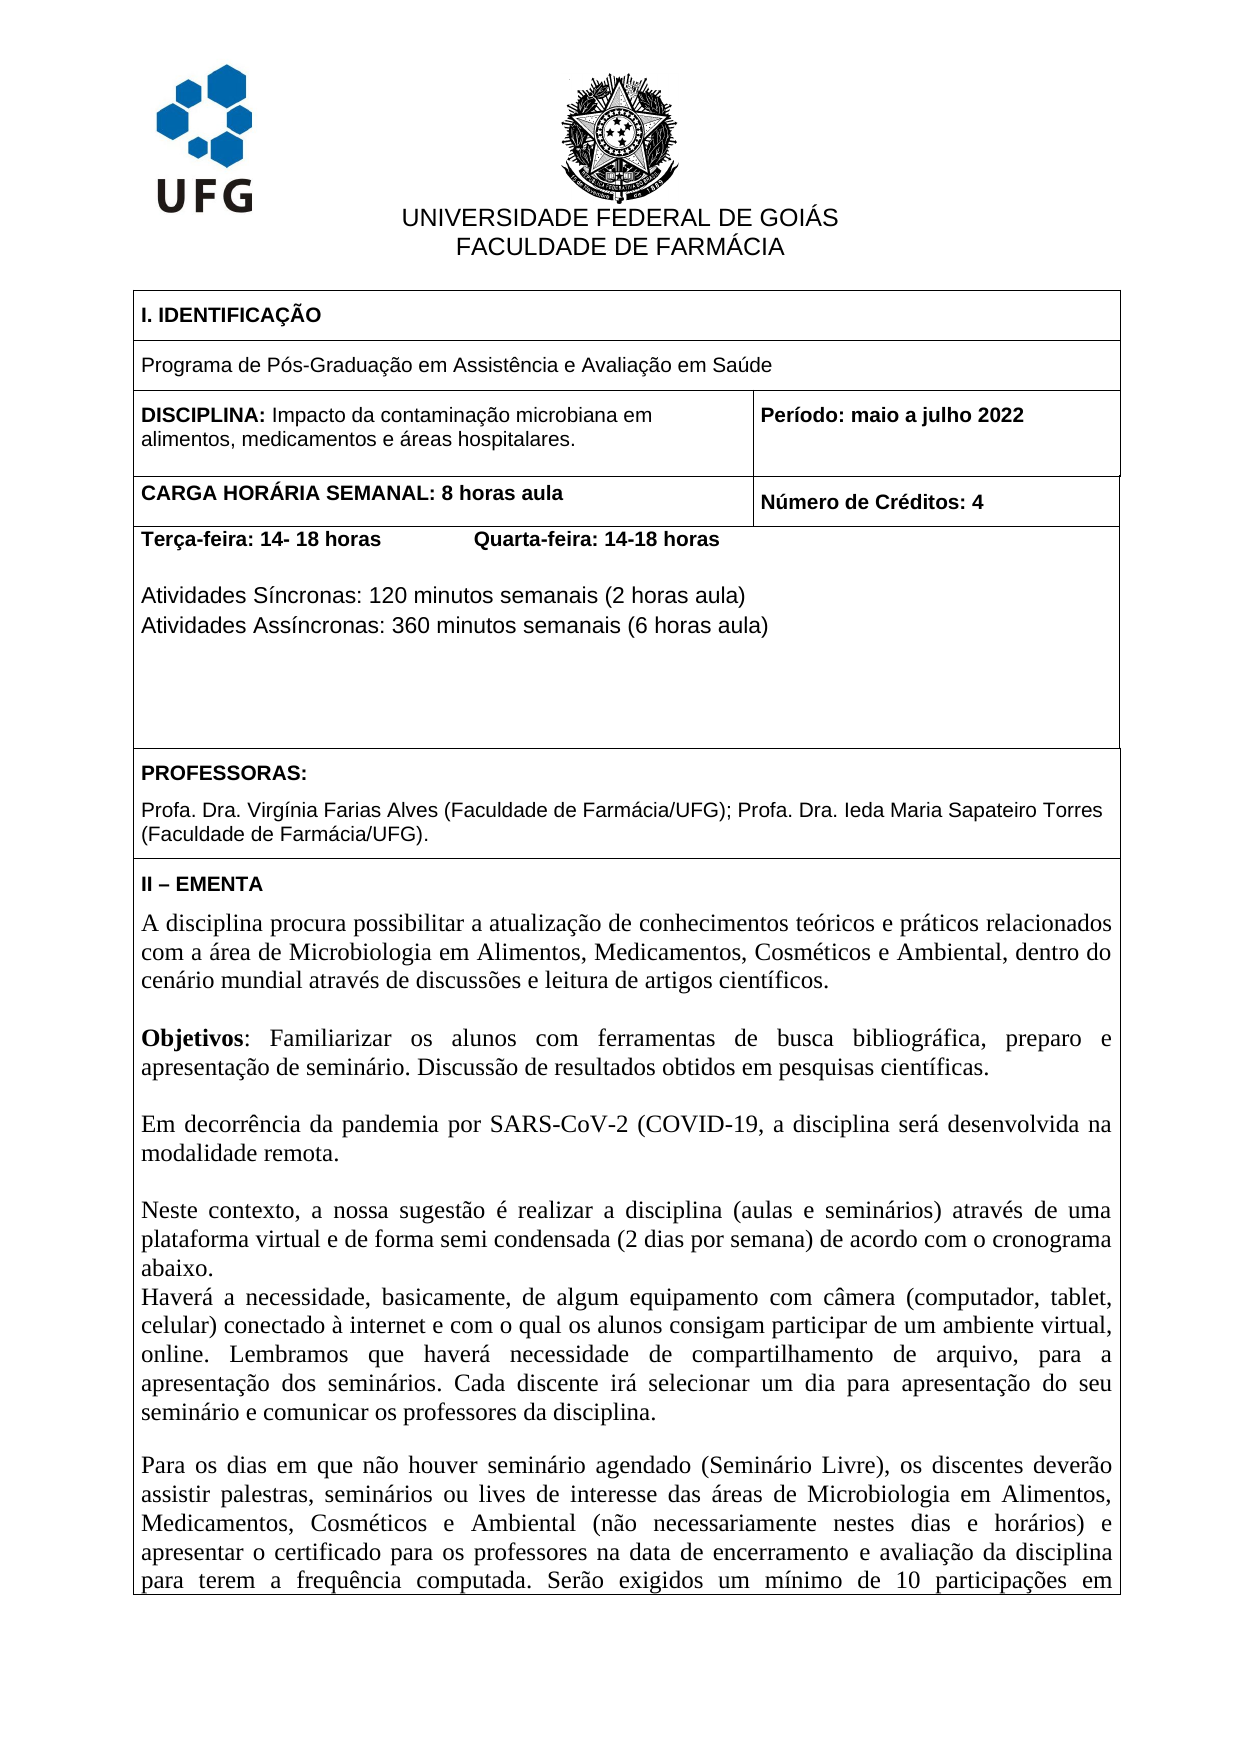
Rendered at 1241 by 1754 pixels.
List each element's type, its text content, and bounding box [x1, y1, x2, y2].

picture [561, 73, 679, 204]
table_cell Período: maio a julho 2022 [754, 391, 1120, 476]
table_cell DISCIPLINA: Impacto da contaminação microbiana em alimentos, medicamentos e áreas hospitalares. [134, 391, 753, 476]
table_cell Terça-feira: 14- 18 horas Quarta-feira: 14-18 horas Atividades Síncronas: 120 minutos semanais (2 horas aula) Atividades Assíncronas: 360 minutos semanais (6 horas aula) [134, 527, 1119, 748]
picture [126, 34, 280, 241]
table_cell PROFESSORAS: Profa. Dra. Virgínia Farias Alves (Faculdade de Farmácia/UFG); Profa. Dra. Ieda Maria Sapateiro Torres (Faculdade de Farmácia/UFG). [134, 749, 1120, 858]
table_header I. IDENTIFICAÇÃO [134, 291, 1120, 339]
table_cell Número de Créditos: 4 [754, 477, 1119, 526]
table_cell CARGA HORÁRIA SEMANAL: 8 horas aula [134, 477, 753, 526]
table_cell Programa de Pós-Graduação em Assistência e Avaliação em Saúde [134, 341, 1120, 389]
